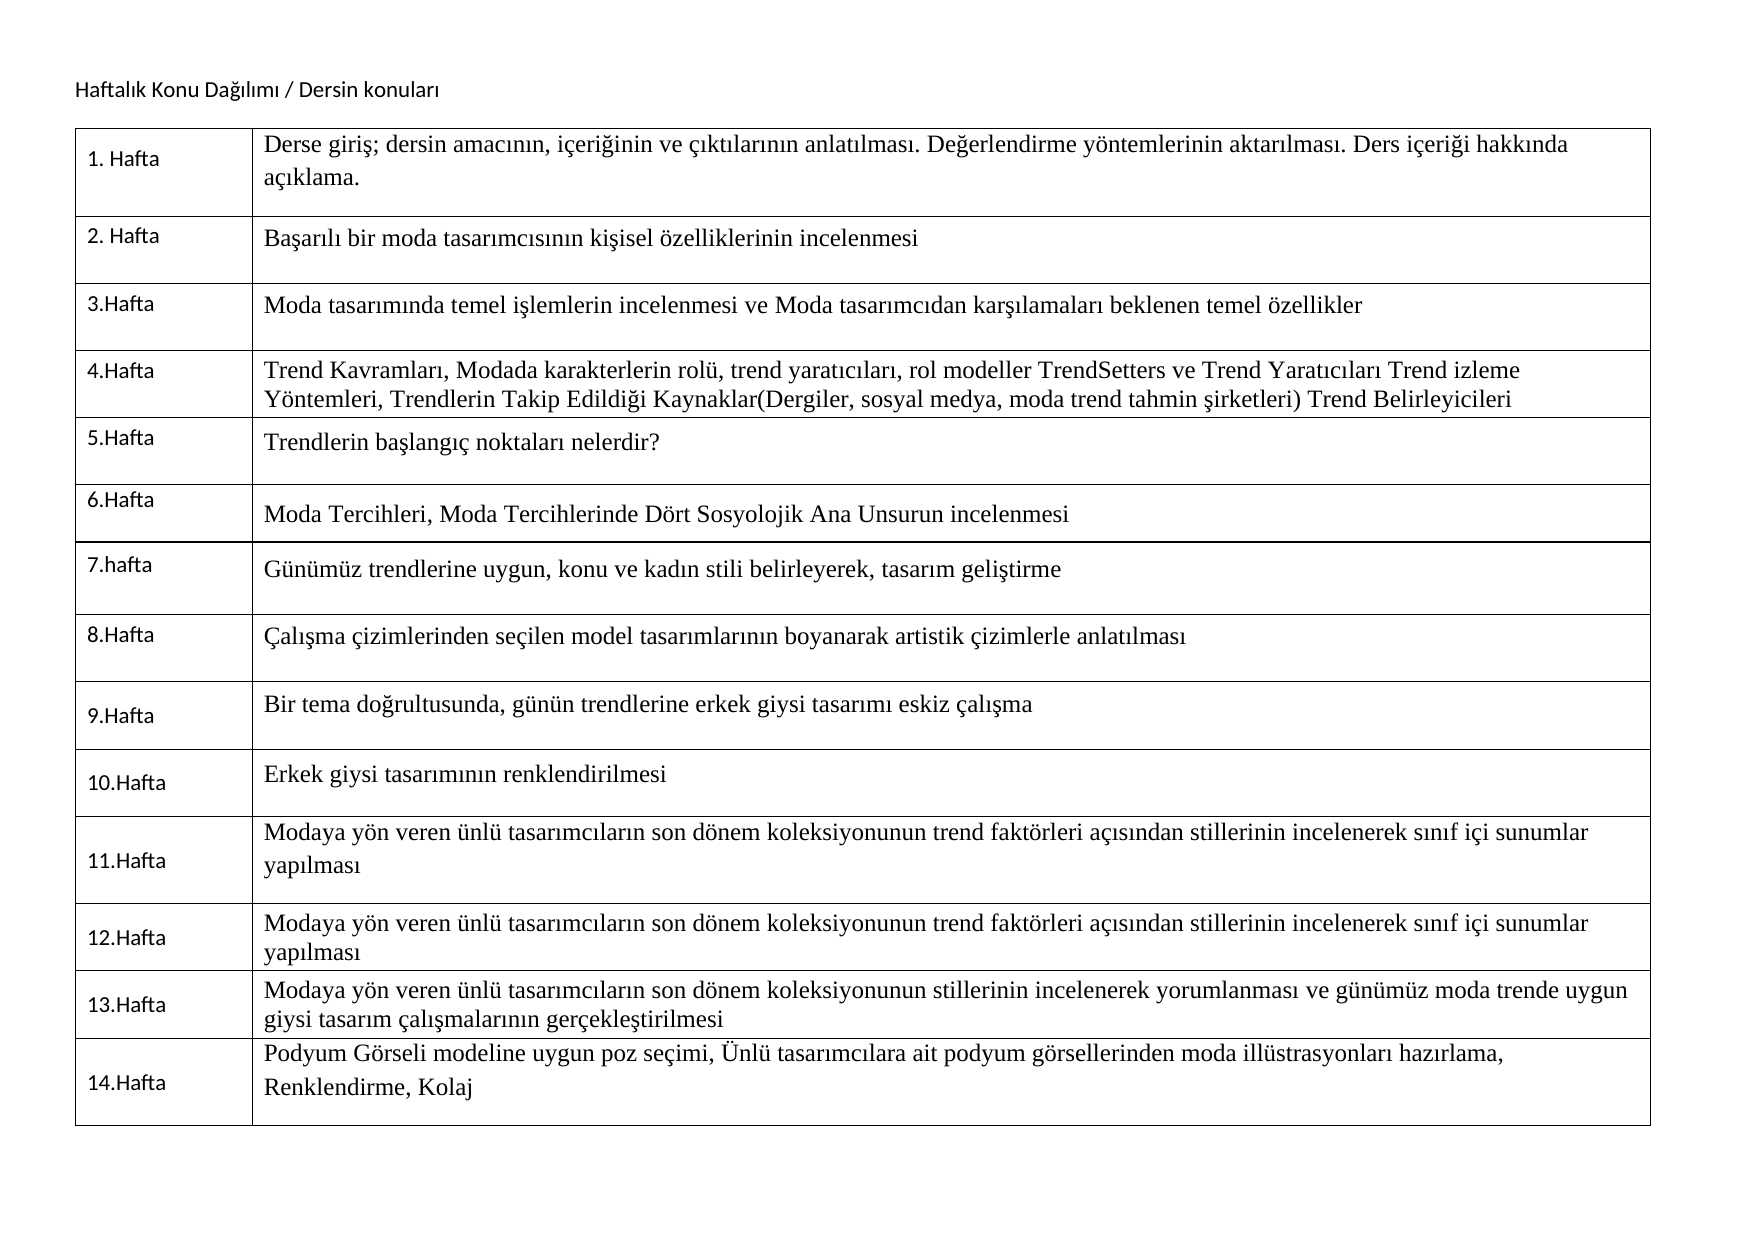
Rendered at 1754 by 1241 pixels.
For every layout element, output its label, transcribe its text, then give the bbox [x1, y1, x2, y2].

table_cell Moda tasarımında temel işlemlerin incelenmesi ve Moda tasarımcıdan karşılamaları beklenen temel özellikler [253, 284, 1650, 350]
table_cell Bir tema doğrultusunda, günün trendlerine erkek giysi tasarımı eskiz çalışma [253, 682, 1650, 748]
table_cell Günümüz trendlerine uygun, konu ve kadın stili belirleyerek, tasarım geliştirme [253, 543, 1650, 614]
table_cell Moda Tercihleri, Moda Tercihlerinde Dört Sosyolojik Ana Unsurun incelenmesi [253, 485, 1650, 541]
table_cell 8.Hafta [76, 615, 252, 681]
table_cell 10.Hafta [76, 750, 252, 816]
table_cell 3.Hafta [76, 284, 252, 350]
table_cell 11.Hafta [76, 817, 252, 903]
table_cell 5.Hafta [76, 418, 252, 484]
table_cell Trend Kavramları, Modada karakterlerin rolü, trend yaratıcıları, rol modeller TrendSetters ve Trend Yaratıcıları Trend izleme Yöntemleri, Trendlerin Takip Edildiği Kaynaklar(Dergiler, sosyal medya, moda trend tahmin şirketleri) Trend Belirleyicileri [253, 351, 1650, 417]
table_cell 4.Hafta [76, 351, 252, 417]
table_cell 6.Hafta [76, 485, 252, 541]
table_header Derse giriş; dersin amacının, içeriğinin ve çıktılarının anlatılması. Değerlendirme yöntemlerinin aktarılması. Ders içeriği hakkında açıklama. [253, 129, 1650, 216]
table_cell 9.Hafta [76, 682, 252, 748]
table_cell Podyum Görseli modeline uygun poz seçimi, Ünlü tasarımcılara ait podyum görsellerinden moda illüstrasyonları hazırlama, Renklendirme, Kolaj [253, 1039, 1650, 1125]
table_cell Çalışma çizimlerinden seçilen model tasarımlarının boyanarak artistik çizimlerle anlatılması [253, 615, 1650, 681]
table_cell 12.Hafta [76, 904, 252, 970]
text Haftalık Konu Dağılımı / Dersin konuları [75, 75, 1679, 103]
table_cell Modaya yön veren ünlü tasarımcıların son dönem koleksiyonunun trend faktörleri açısından stillerinin incelenerek sınıf içi sunumlar yapılması [253, 904, 1650, 970]
table_cell 7.hafta [76, 543, 252, 614]
table_cell 2. Hafta [76, 217, 252, 283]
table_cell 13.Hafta [76, 971, 252, 1037]
table_cell Başarılı bir moda tasarımcısının kişisel özelliklerinin incelenmesi [253, 217, 1650, 283]
table_cell Erkek giysi tasarımının renklendirilmesi [253, 750, 1650, 816]
table_cell Modaya yön veren ünlü tasarımcıların son dönem koleksiyonunun trend faktörleri açısından stillerinin incelenerek sınıf içi sunumlar yapılması [253, 817, 1650, 903]
table_cell 14.Hafta [76, 1039, 252, 1125]
table_cell Modaya yön veren ünlü tasarımcıların son dönem koleksiyonunun stillerinin incelenerek yorumlanması ve günümüz moda trende uygun giysi tasarım çalışmalarının gerçekleştirilmesi [253, 971, 1650, 1037]
table_cell Trendlerin başlangıç noktaları nelerdir? [253, 418, 1650, 484]
table_header 1. Hafta [76, 129, 252, 216]
